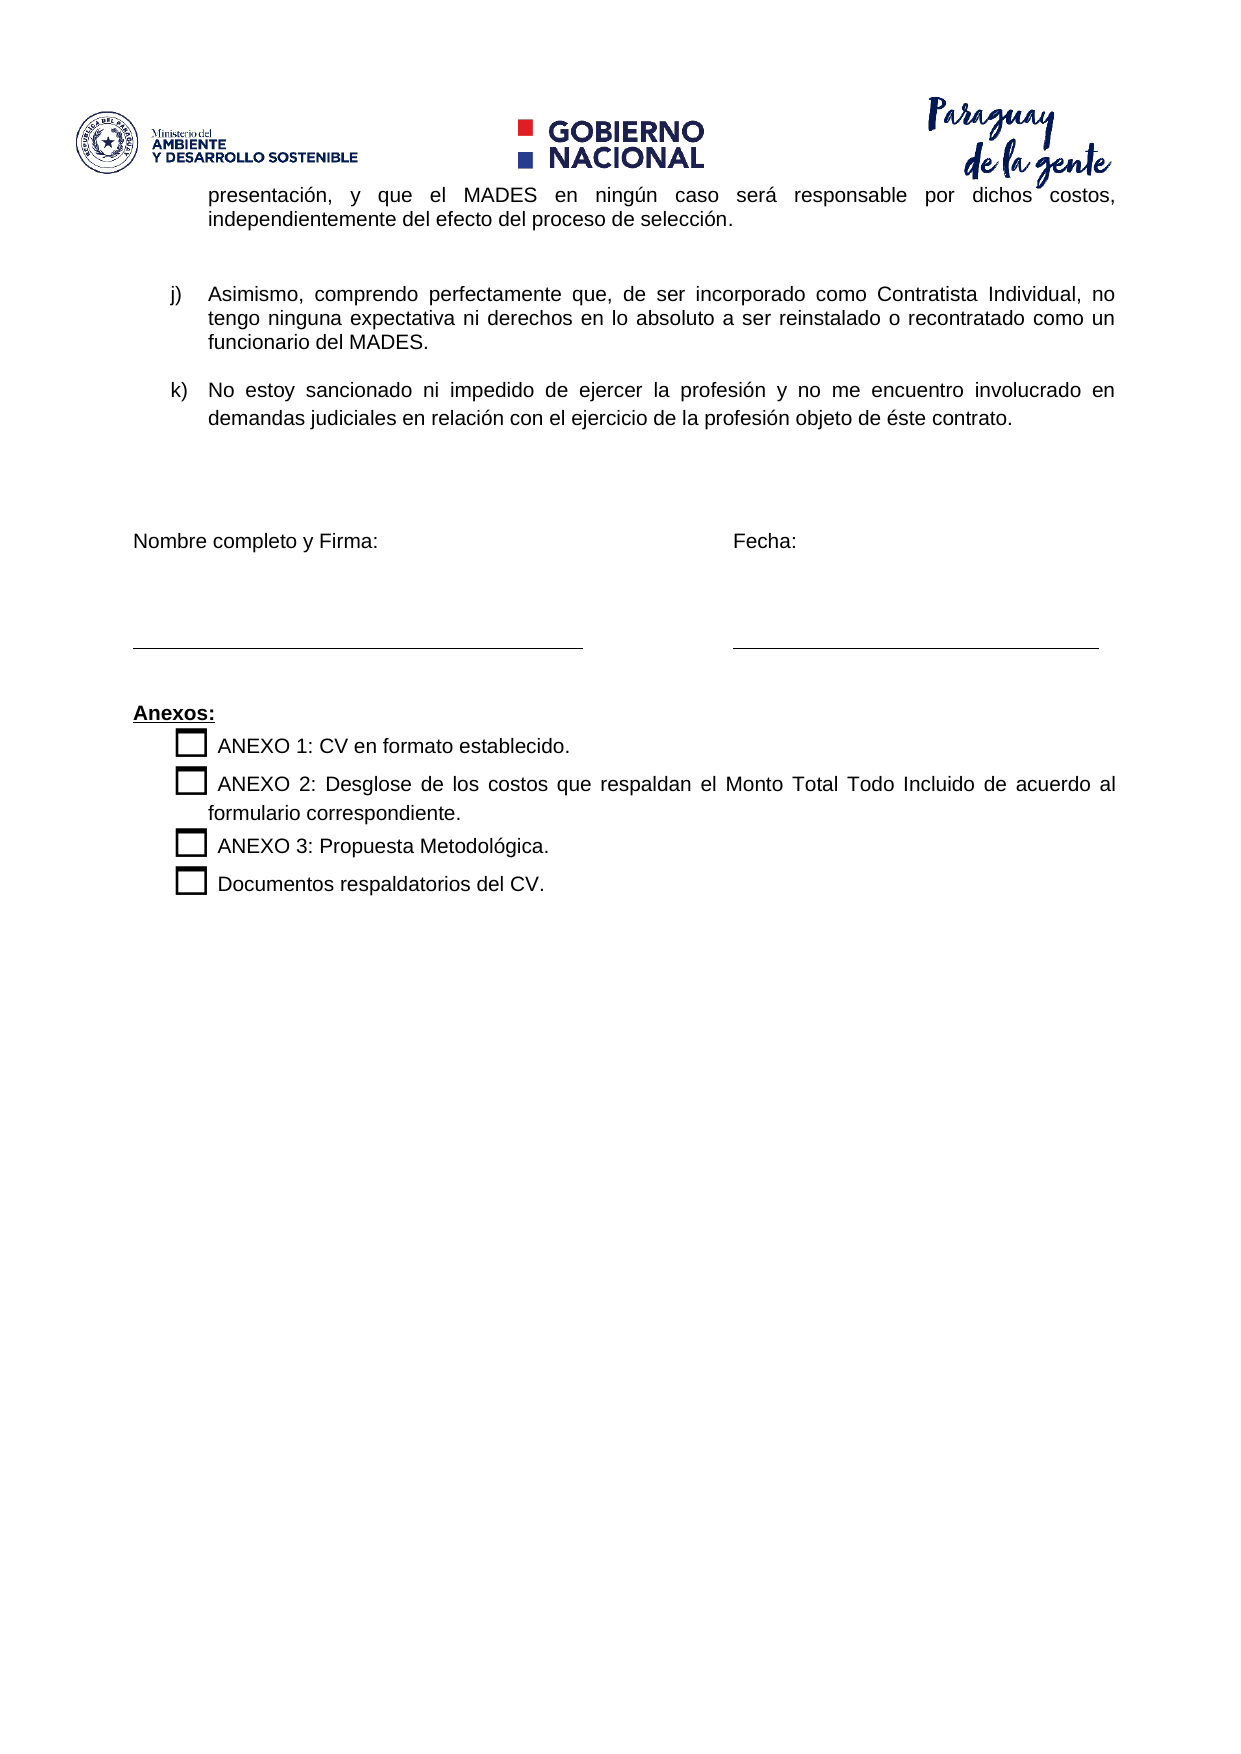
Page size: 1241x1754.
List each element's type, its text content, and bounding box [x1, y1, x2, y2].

list ANEXO 1: CV en formato establecido. [170, 725, 1117, 763]
list ANEXO 2: Desglose de los costos que respaldan el Monto Total Todo Incluido de acuerdo al formulario correspondiente. [170, 763, 1117, 824]
list Documentos respaldatorios del CV. [170, 862, 1117, 900]
picture [504, 102, 709, 183]
list ANEXO 3: Propuesta Metodológica. [170, 824, 1117, 862]
list No estoy sancionado ni impedido de ejercer la profesión y no me encuentro involucrado en demandas judiciales en relación con el ejercicio de la profesión objeto de éste contrato. [170, 378, 1117, 429]
list Asimismo, comprendo perfectamente que, de ser incorporado como Contratista Individual, no tengo ninguna expectativa ni derechos en lo absoluto a ser reinstalado o recontratado como un funcionario del MADES. [170, 282, 1117, 354]
picture [907, 79, 1122, 197]
text Anexos: [133, 701, 1117, 725]
picture [66, 98, 360, 196]
text Nombre completo y Firma: Fecha: [133, 529, 1117, 553]
